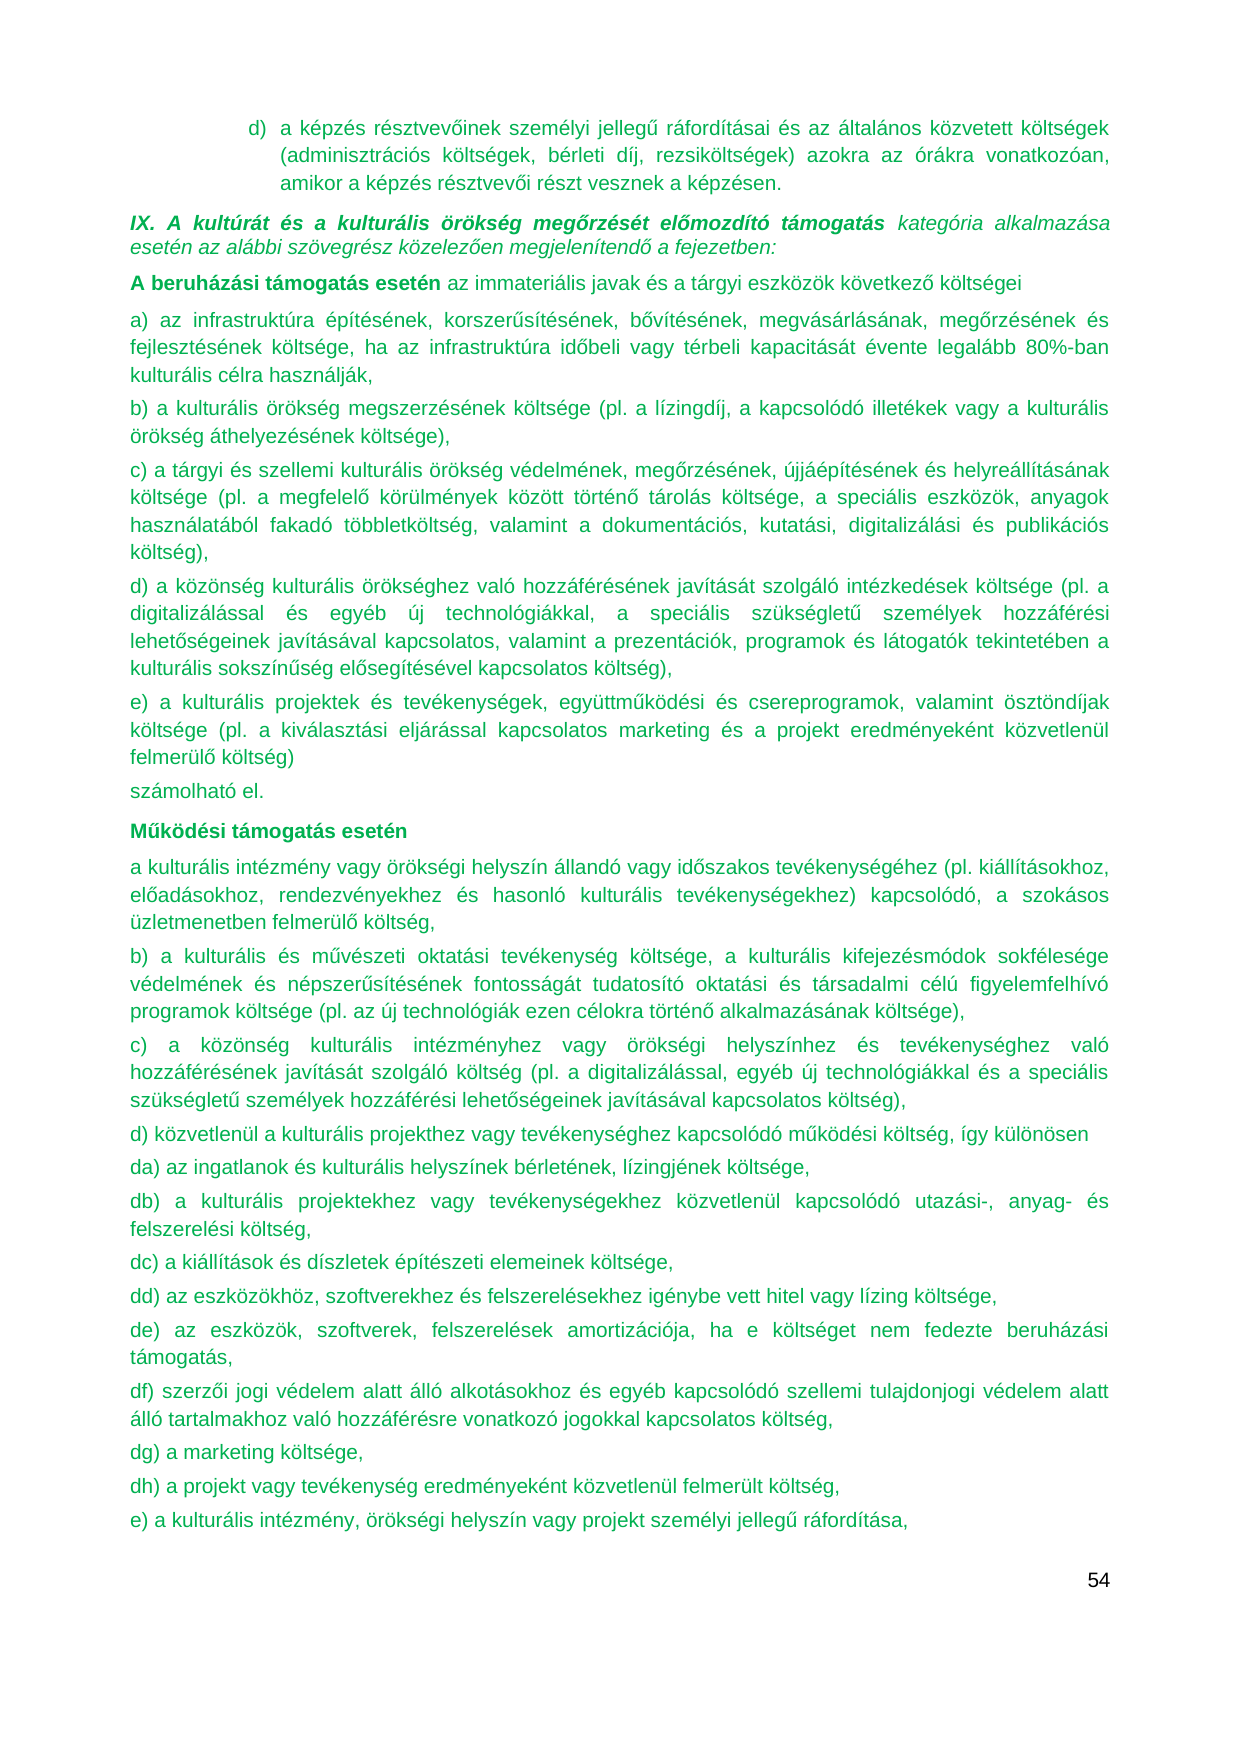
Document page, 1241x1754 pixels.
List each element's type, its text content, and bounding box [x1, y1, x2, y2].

text c) a közönség kulturális intézményhez vagy örökségi helyszínhez és tevékenységhez való hozzáférésének javítását szolgáló költség (pl. a digitalizálással, egyéb új technológiákkal és a speciális szükségletű személyek hozzáférési lehetőségeinek javításával kapcsolatos költség), [130, 1033, 1110, 1112]
text d) közvetlenül a kulturális projekthez vagy tevékenységhez kapcsolódó működési költség, így különösen [130, 1121, 1110, 1145]
text dd) az eszközökhöz, szoftverekhez és felszerelésekhez igénybe vett hitel vagy lízing költsége, [130, 1284, 1110, 1308]
text de) az eszközök, szoftverek, felszerelések amortizációja, ha e költséget nem fedezte beruházási támogatás, [130, 1318, 1110, 1369]
text dh) a projekt vagy tevékenység eredményeként közvetlenül felmerült költség, [130, 1474, 1110, 1498]
text e) a kulturális intézmény, örökségi helyszín vagy projekt személyi jellegű ráfordítása, [130, 1508, 1110, 1532]
text dg) a marketing költsége, [130, 1440, 1110, 1464]
text da) az ingatlanok és kulturális helyszínek bérletének, lízingjének költsége, [130, 1155, 1110, 1179]
text b) a kulturális örökség megszerzésének költsége (pl. a lízingdíj, a kapcsolódó illetékek vagy a kulturális örökség áthelyezésének költsége), [130, 396, 1110, 448]
text a) az infrastruktúra építésének, korszerűsítésének, bővítésének, megvásárlásának, megőrzésének és fejlesztésének költsége, ha az infrastruktúra időbeli vagy térbeli kapacitását évente legalább 80%-ban kulturális célra használják, [130, 307, 1110, 386]
text df) szerzői jogi védelem alatt álló alkotásokhoz és egyéb kapcsolódó szellemi tulajdonjogi védelem alatt álló tartalmakhoz való hozzáférésre vonatkozó jogokkal kapcsolatos költség, [130, 1379, 1110, 1430]
text A beruházási támogatás esetén az immateriális javak és a tárgyi eszközök következő költségei [130, 271, 1110, 295]
text c) a tárgyi és szellemi kulturális örökség védelmének, megőrzésének, újjáépítésének és helyreállításának költsége (pl. a megfelelő körülmények között történő tárolás költsége, a speciális eszközök, anyagok használatából fakadó többletköltség, valamint a dokumentációs, kutatási, digitalizálási és publikációs költség), [130, 457, 1110, 564]
text dc) a kiállítások és díszletek építészeti elemeinek költsége, [130, 1250, 1110, 1274]
text Működési támogatás esetén [130, 819, 1110, 843]
text a kulturális intézmény vagy örökségi helyszín állandó vagy időszakos tevékenységéhez (pl. kiállításokhoz, előadásokhoz, rendezvényekhez és hasonló kulturális tevékenységekhez) kapcsolódó, a szokásos üzletmenetben felmerülő költség, [130, 855, 1110, 934]
text számolható el. [130, 779, 1110, 803]
text db) a kulturális projektekhez vagy tevékenységekhez közvetlenül kapcsolódó utazási-, anyag- és felszerelési költség, [130, 1189, 1110, 1240]
text b) a kulturális és művészeti oktatási tevékenység költsége, a kulturális kifejezésmódok sokfélesége védelmének és népszerűsítésének fontosságát tudatosító oktatási és társadalmi célú figyelemfelhívó programok költsége (pl. az új technológiák ezen célokra történő alkalmazásának költsége), [130, 944, 1110, 1023]
text IX. A kultúrát és a kulturális örökség megőrzését előmozdító támogatás kategória alkalmazása esetén az alábbi szövegrész közelezően megjelenítendő a fejezetben: [130, 211, 1110, 258]
text d) a képzés résztvevőinek személyi jellegű ráfordításai és az általános közvetett költségek (adminisztrációs költségek, bérleti díj, rezsiköltségek) azokra az órákra vonatkozóan, amikor a képzés résztvevői részt vesznek a képzésen. [248, 116, 1110, 194]
text d) a közönség kulturális örökséghez való hozzáférésének javítását szolgáló intézkedések költsége (pl. a digitalizálással és egyéb új technológiákkal, a speciális szükségletű személyek hozzáférési lehetőségeinek javításával kapcsolatos, valamint a prezentációk, programok és látogatók tekintetében a kulturális sokszínűség elősegítésével kapcsolatos költség), [130, 574, 1110, 680]
text e) a kulturális projektek és tevékenységek, együttműködési és csereprogramok, valamint ösztöndíjak költsége (pl. a kiválasztási eljárással kapcsolatos marketing és a projekt eredményeként közvetlenül felmerülő költség) [130, 690, 1110, 769]
